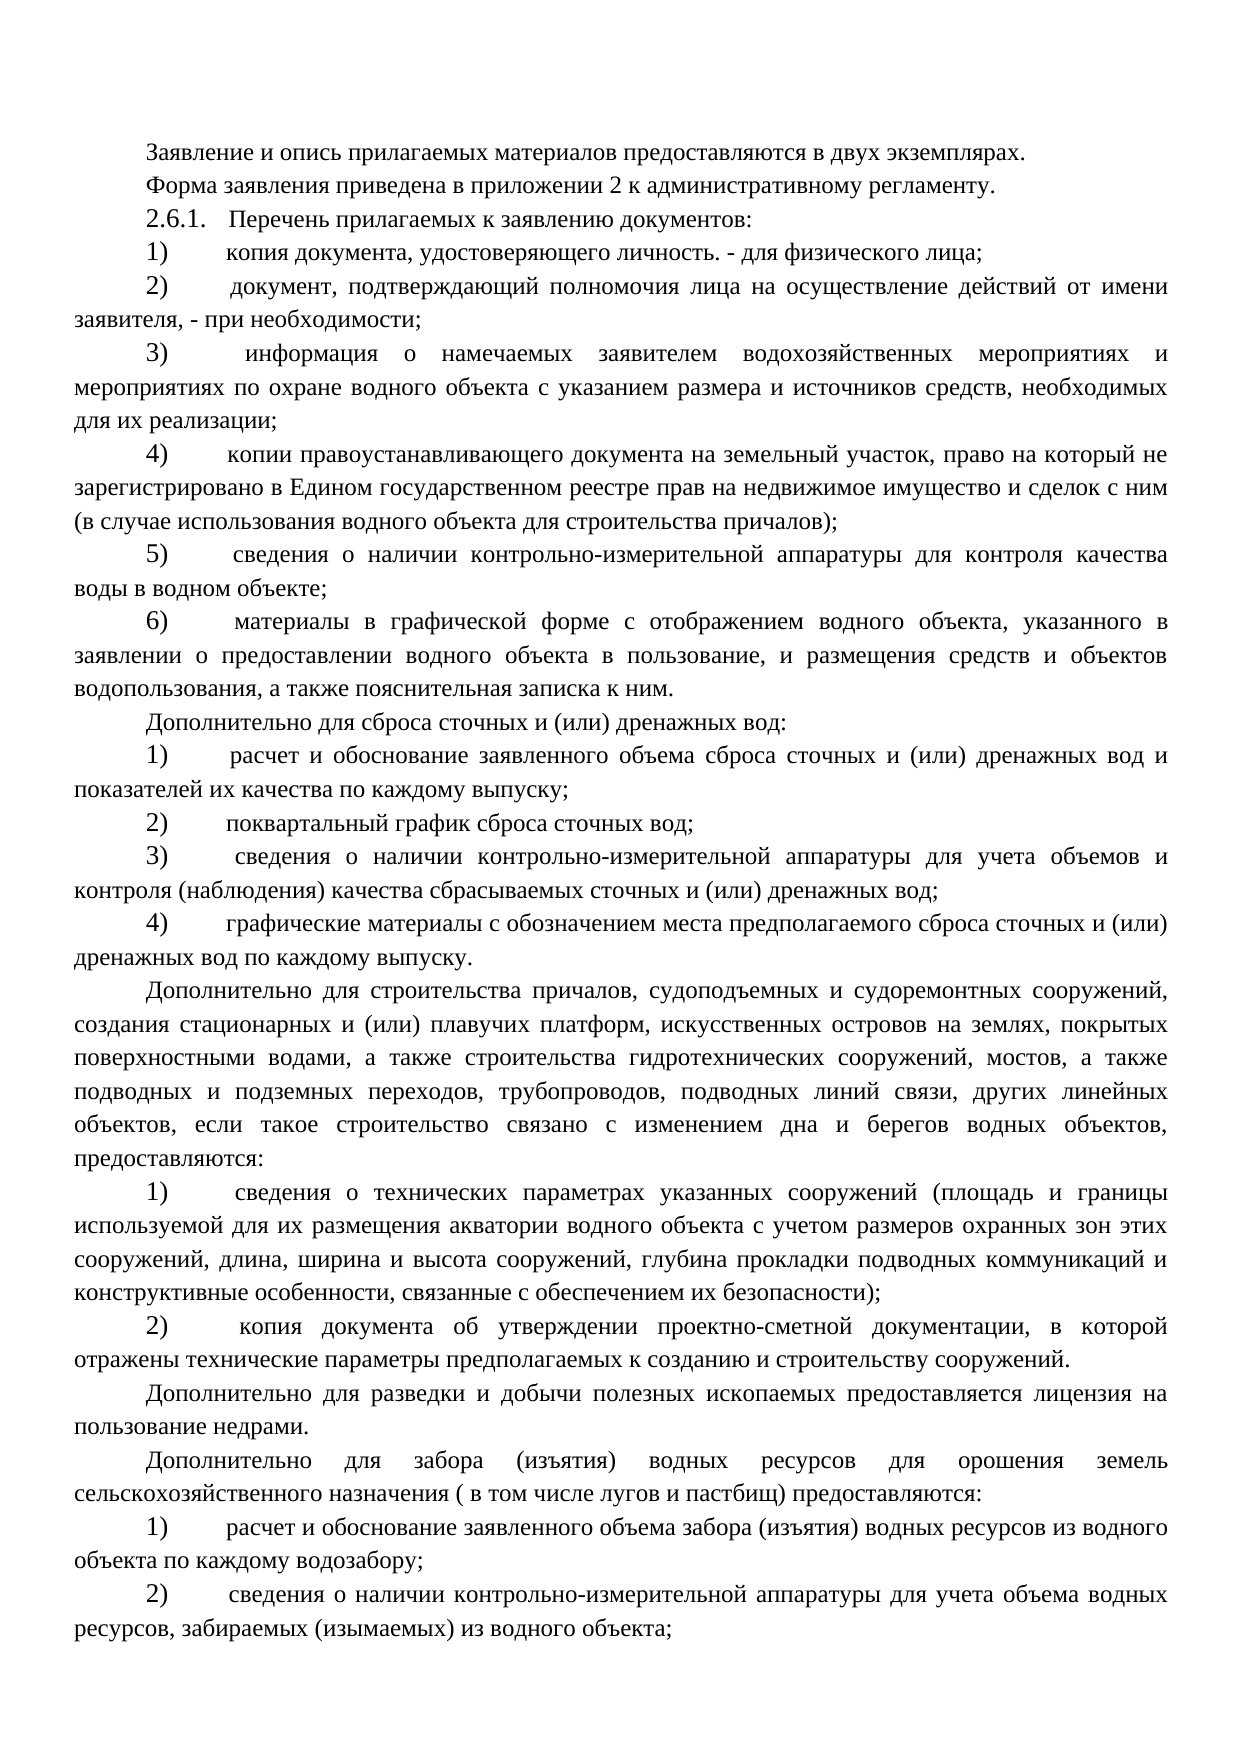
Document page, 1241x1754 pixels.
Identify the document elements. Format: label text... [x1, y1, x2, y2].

list сведения о наличии контрольно-измерительной аппаратуры для учета объемов и контроля (наблюдения) качества сбрасываемых сточных и (или) дренажных вод; [74, 838, 1169, 905]
list материалы в графической форме с отображением водного объекта, указанного в заявлении о предоставлении водного объекта в пользование, и размещения средств и объектов водопользования, а также пояснительная записка к ним. [74, 603, 1169, 704]
text Дополнительно для разведки и добычи полезных ископаемых предоставляется лицензия на пользование недрами. [74, 1374, 1169, 1442]
list расчет и обоснование заявленного объема забора (изъятия) водных ресурсов из водного объекта по каждому водозабору; [74, 1509, 1169, 1576]
list информация о намечаемых заявителем водохозяйственных мероприятиях и мероприятиях по охране водного объекта с указанием размера и источников средств, необходимых для их реализации; [74, 335, 1169, 435]
list сведения о технических параметрах указанных сооружений (площадь и границы используемой для их размещения акватории водного объекта с учетом размеров охранных зон этих сооружений, длина, ширина и высота сооружений, глубина прокладки подводных коммуникаций и конструктивные особенности, связанные с обеспечением их безопасности); [74, 1173, 1169, 1307]
text Дополнительно для забора (изъятия) водных ресурсов для орошения земель сельскохозяйственного назначения ( в том числе лугов и пастбищ) предоставляются: [74, 1442, 1169, 1509]
text Дополнительно для сброса сточных и (или) дренажных вод: [74, 704, 1169, 737]
list копия документа об утверждении проектно-сметной документации, в которой отражены технические параметры предполагаемых к созданию и строительству сооружений. [74, 1307, 1169, 1374]
text Форма заявления приведена в приложении 2 к административному регламенту. [74, 167, 1169, 201]
list поквартальный график сброса сточных вод; [74, 804, 1169, 838]
list сведения о наличии контрольно-измерительной аппаратуры для учета объема водных ресурсов, забираемых (изымаемых) из водного объекта; [74, 1576, 1169, 1643]
text Заявление и опись прилагаемых материалов предоставляются в двух экземплярах. [74, 133, 1169, 167]
list сведения о наличии контрольно-измерительной аппаратуры для контроля качества воды в водном объекте; [74, 536, 1169, 603]
list графические материалы с обозначением места предполагаемого сброса сточных и (или) дренажных вод по каждому выпуску. [74, 905, 1169, 972]
text Дополнительно для строительства причалов, судоподъемных и судоремонтных сооружений, создания стационарных и (или) плавучих платформ, искусственных островов на землях, покрытых поверхностными водами, а также строительства гидротехнических сооружений, мостов, а также подводных и подземных переходов, трубопроводов, подводных линий связи, других линейных объектов, если такое строительство связано с изменением дна и берегов водных объектов, предоставляются: [74, 972, 1169, 1173]
list расчет и обоснование заявленного объема сброса сточных и (или) дренажных вод и показателей их качества по каждому выпуску; [74, 737, 1169, 804]
list Перечень прилагаемых к заявлению документов: [74, 201, 1169, 234]
list копии правоустанавливающего документа на земельный участок, право на который не зарегистрировано в Едином государственном реестре прав на недвижимое имущество и сделок с ним (в случае использования водного объекта для строительства причалов); [74, 435, 1169, 536]
list документ, подтверждающий полномочия лица на осуществление действий от имени заявителя, - при необходимости; [74, 268, 1169, 335]
list копия документа, удостоверяющего личность. - для физического лица; [74, 234, 1169, 268]
